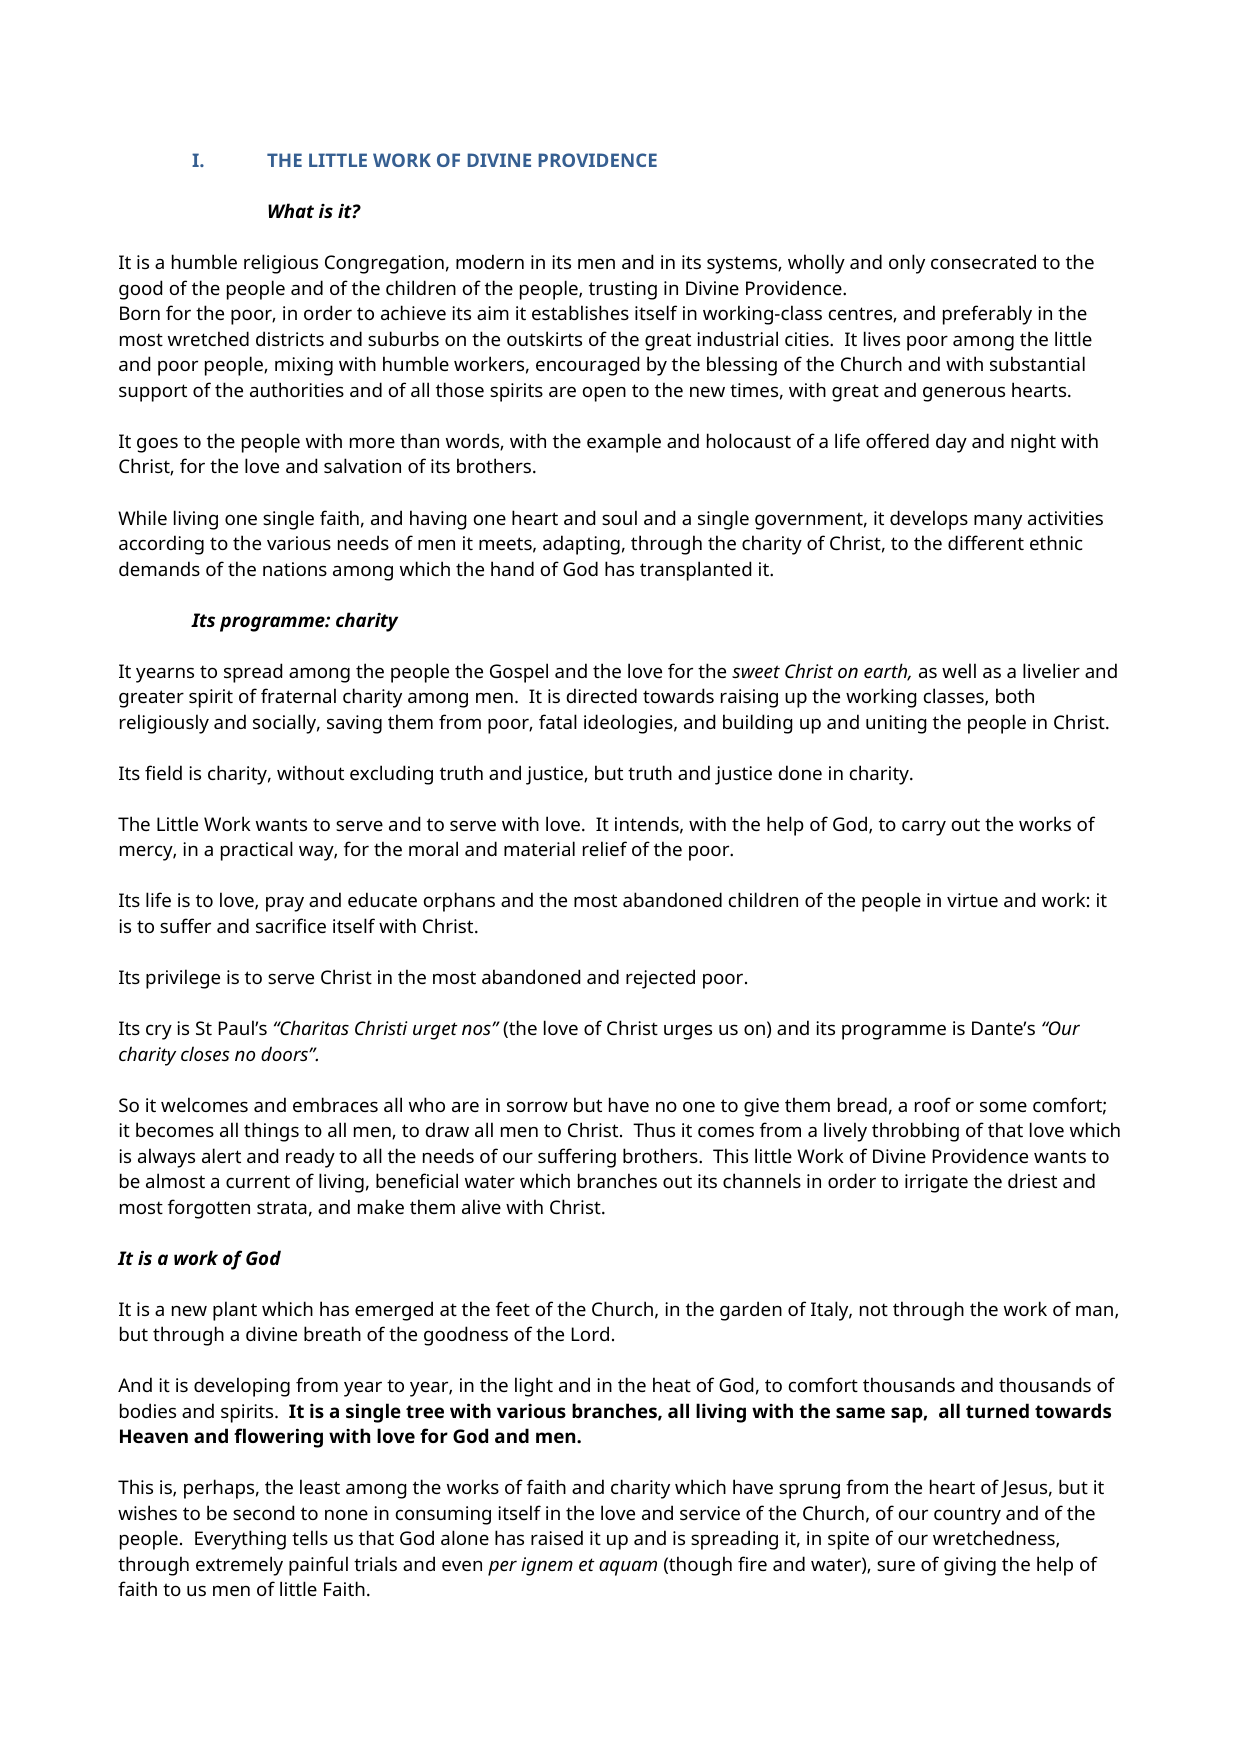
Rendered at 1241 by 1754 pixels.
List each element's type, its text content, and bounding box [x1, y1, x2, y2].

text Its life is to love, pray and educate orphans and the most abandoned children of the people in virtue and work: it is to suffer and sacrifice itself with Christ. [118, 888, 1122, 939]
text Its cry is St Paul’s “Charitas Christi urget nos” (the love of Christ urges us on) and its programme is Dante’s “Our charity closes no doors”. [118, 1015, 1122, 1066]
text And it is developing from year to year, in the light and in the heat of God, to comfort thousands and thousands of bodies and spirits. It is a single tree with various branches, all living with the same sap, all turned towards Heaven and flowering with love for God and men. [118, 1373, 1122, 1449]
text It goes to the people with more than words, with the example and holocaust of a life offered day and night with Christ, for the love and salvation of its brothers. [118, 428, 1122, 479]
text It yearns to spread among the people the Gospel and the love for the sweet Christ on earth, as well as a livelier and greater spirit of fraternal charity among men. It is directed towards raising up the working classes, both religiously and socially, saving them from poor, fatal ideologies, and building up and uniting the people in Christ. [118, 658, 1122, 734]
text Born for the poor, in order to achieve its aim it establishes itself in working-class centres, and preferably in the most wretched districts and suburbs on the outskirts of the great industrial cities. It lives poor among the little and poor people, mixing with humble workers, encouraged by the blessing of the Church and with substantial support of the authorities and of all those spirits are open to the new times, with great and generous hearts. [118, 301, 1122, 403]
text So it welcomes and embraces all who are in sorrow but have no one to give them bread, a roof or some comfort; it becomes all things to all men, to draw all men to Christ. Thus it comes from a lively throbbing of that love which is always alert and ready to all the needs of our suffering brothers. This little Work of Divine Providence wants to be almost a current of living, beneficial water which branches out its channels in order to irrigate the driest and most forgotten strata, and make them alive with Christ. [118, 1092, 1122, 1219]
text It is a new plant which has emerged at the feet of the Church, in the garden of Italy, not through the work of man, but through a divine breath of the goodness of the Lord. [118, 1296, 1122, 1347]
text What is it? [267, 199, 1122, 224]
text It is a work of God [118, 1245, 1122, 1271]
text While living one single faith, and having one heart and soul and a single government, it develops many activities according to the various needs of men it meets, adapting, through the charity of Christ, to the different ethnic demands of the nations among which the hand of God has transplanted it. [118, 505, 1122, 581]
text Its field is charity, without excluding truth and justice, but truth and justice done in charity. [118, 760, 1122, 786]
text Its programme: charity [192, 607, 1122, 632]
text Its privilege is to serve Christ in the most abandoned and rejected poor. [118, 964, 1122, 990]
text The Little Work wants to serve and to serve with love. It intends, with the help of God, to carry out the works of mercy, in a practical way, for the moral and material relief of the poor. [118, 811, 1122, 862]
text This is, perhaps, the least among the works of faith and charity which have sprung from the heart of Jesus, but it wishes to be second to none in consuming itself in the love and service of the Church, of our country and of the people. Everything tells us that God alone has raised it up and is spreading it, in spite of our wretchedness, through extremely painful trials and even per ignem et aquam (though fire and water), sure of giving the help of faith to us men of little Faith. [118, 1475, 1122, 1602]
subtitle THE LITTLE WORK OF DIVINE PROVIDENCE [192, 148, 1122, 173]
text It is a humble religious Congregation, modern in its men and in its systems, wholly and only consecrated to the good of the people and of the children of the people, trusting in Divine Providence. [118, 250, 1122, 301]
